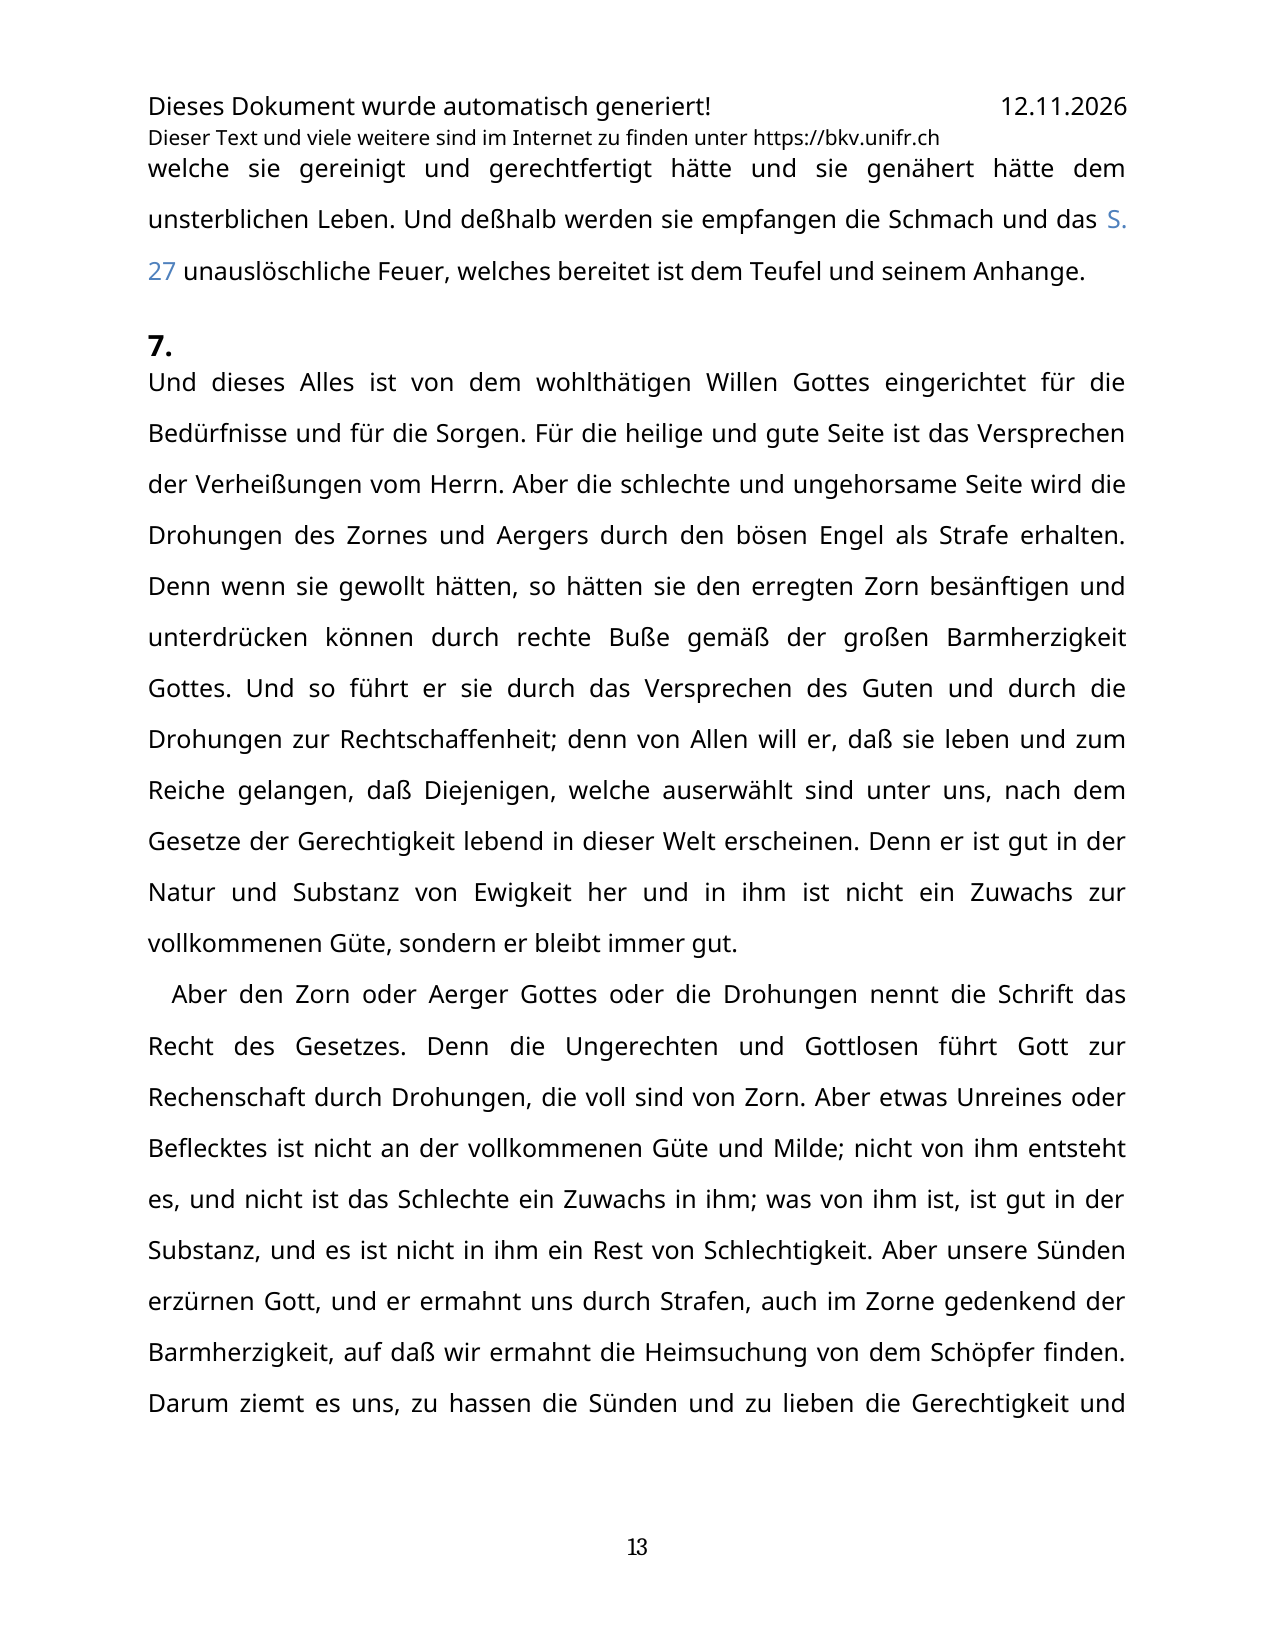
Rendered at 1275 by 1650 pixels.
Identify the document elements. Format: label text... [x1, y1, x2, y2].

text Und dieses Alles ist von dem wohlthätigen Willen Gottes eingerichtet für die Bedürfnisse und für die Sorgen. Für die heilige und gute Seite ist das Versprechen der Verheißungen vom Herrn. Aber die schlechte und ungehorsame Seite wird die Drohungen des Zornes und Aergers durch den bösen Engel als Strafe erhalten. Denn wenn sie gewollt hätten, so hätten sie den erregten Zorn besänftigen und unterdrücken können durch rechte Buße gemäß der großen Barmherzigkeit Gottes. Und so führt er sie durch das Versprechen des Guten und durch die Drohungen zur Rechtschaffenheit; denn von Allen will er, daß sie leben und zum Reiche gelangen, daß Diejenigen, welche auserwählt sind unter uns, nach dem Gesetze der Gerechtigkeit lebend in dieser Welt erscheinen. Denn er ist gut in der Natur und Substanz von Ewigkeit her und in ihm ist nicht ein Zuwachs zur vollkommenen Güte, sondern er bleibt immer gut. [148, 365, 1127, 960]
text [148, 977, 1127, 1419]
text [148, 151, 1127, 287]
subtitle 7. [148, 325, 1127, 365]
